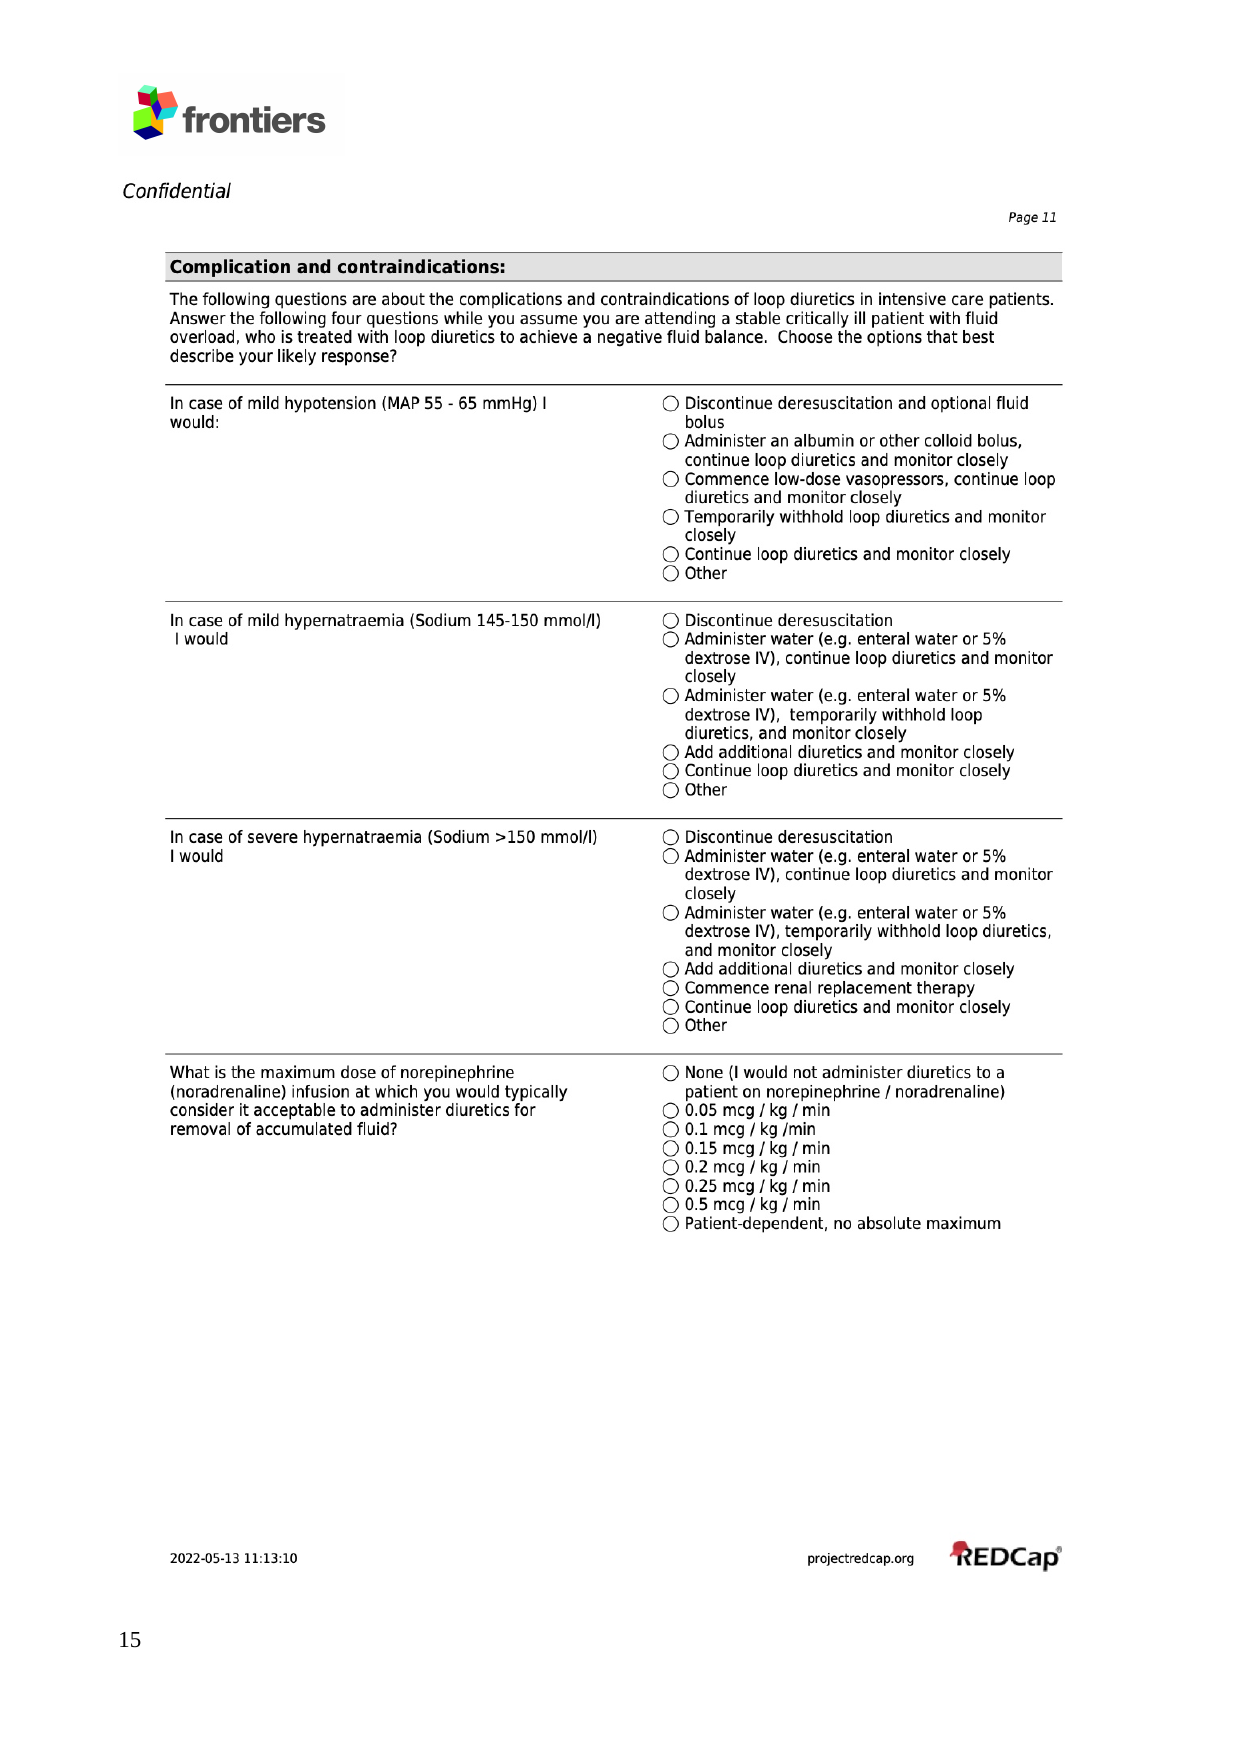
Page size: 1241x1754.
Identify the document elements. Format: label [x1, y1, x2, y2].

picture [118, 177, 1109, 1577]
picture [118, 73, 345, 156]
